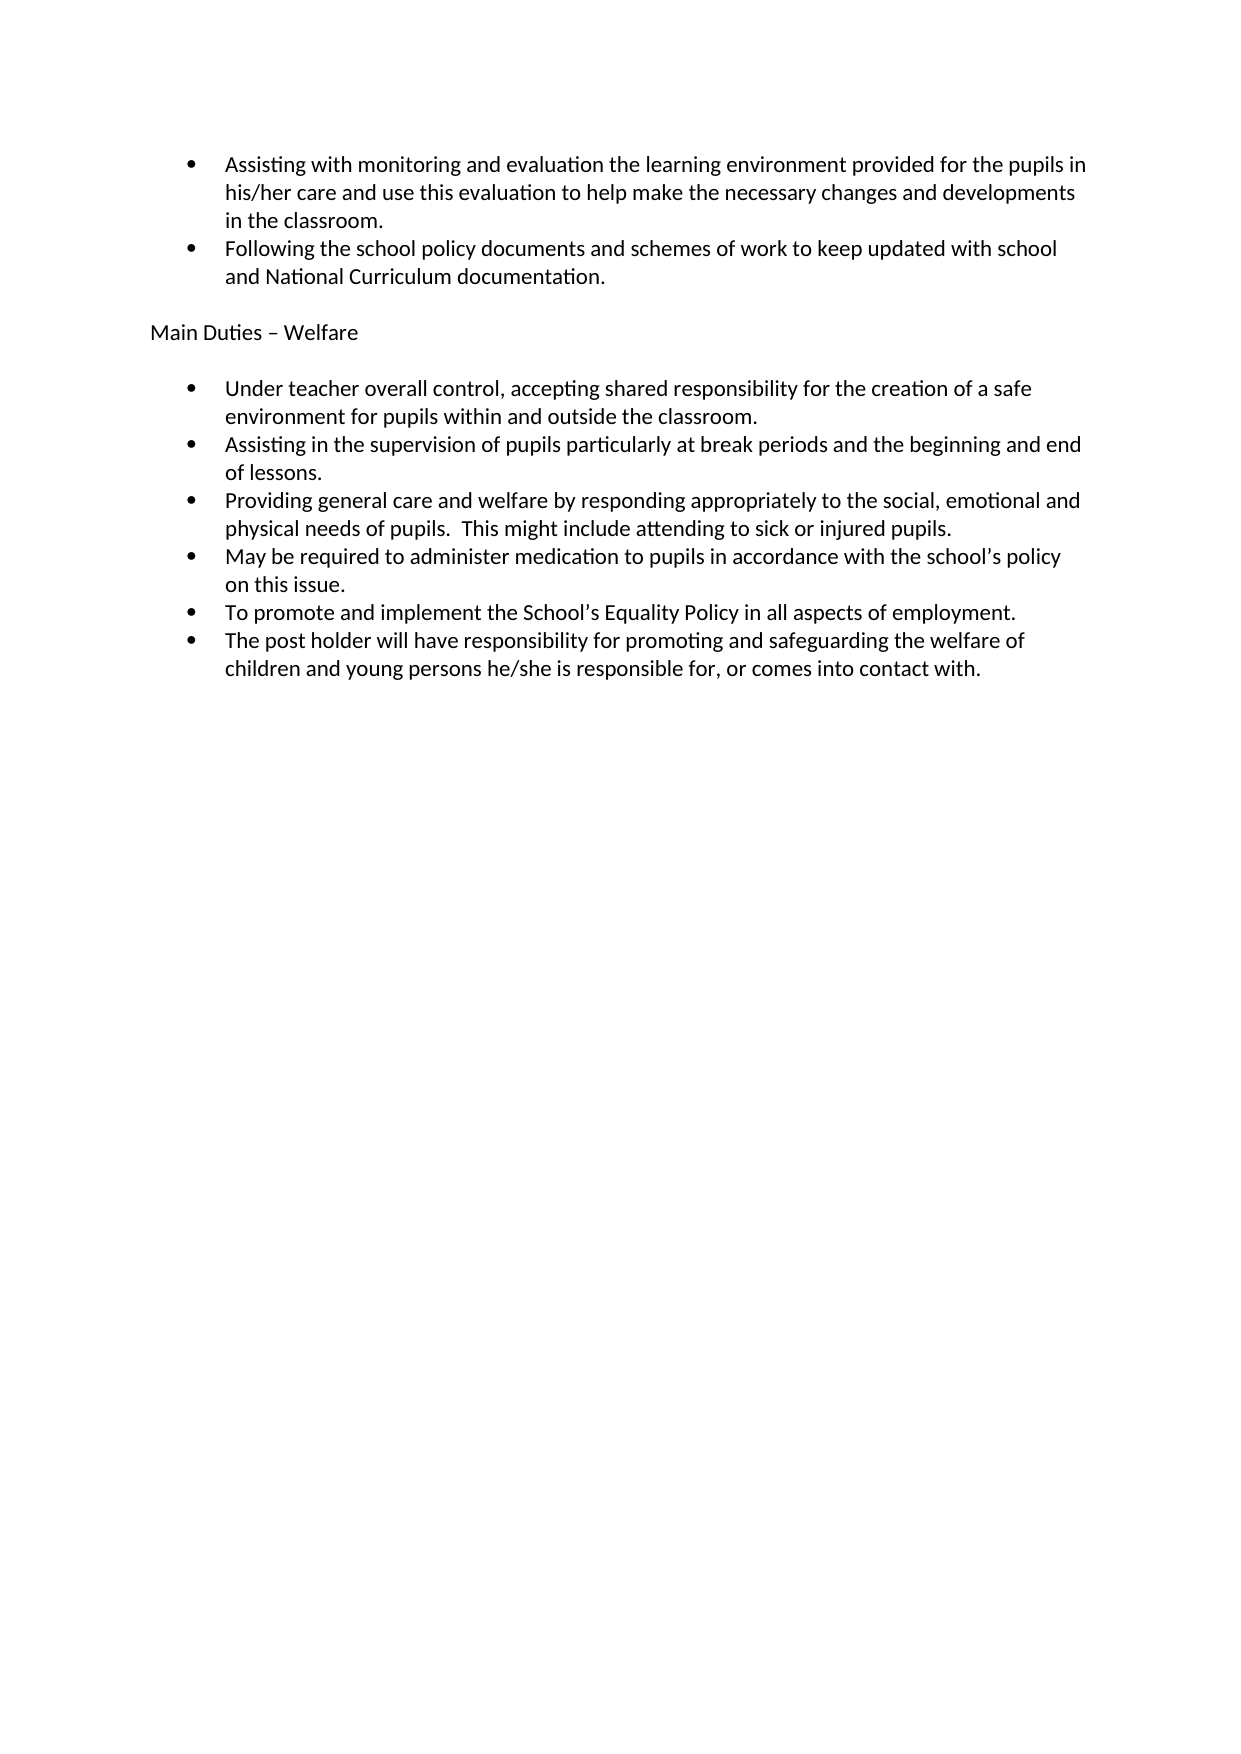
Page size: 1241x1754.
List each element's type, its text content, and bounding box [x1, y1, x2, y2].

list Providing general care and welfare by responding appropriately to the social, emotional and physical needs of pupils. This might include attending to sick or injured pupils. [187, 486, 1090, 542]
list Assisting with monitoring and evaluation the learning environment provided for the pupils in his/her care and use this evaluation to help make the necessary changes and developments in the classroom. [187, 150, 1090, 234]
list Following the school policy documents and schemes of work to keep updated with school and National Curriculum documentation. [187, 234, 1090, 290]
list To promote and implement the School’s Equality Policy in all aspects of employment. [187, 598, 1090, 626]
text Main Duties – Welfare [150, 318, 1090, 346]
list The post holder will have responsibility for promoting and safeguarding the welfare of children and young persons he/she is responsible for, or comes into contact with. [187, 626, 1090, 682]
list Under teacher overall control, accepting shared responsibility for the creation of a safe environment for pupils within and outside the classroom. [187, 374, 1090, 430]
list Assisting in the supervision of pupils particularly at break periods and the beginning and end of lessons. [187, 430, 1090, 486]
list May be required to administer medication to pupils in accordance with the school’s policy on this issue. [187, 542, 1090, 598]
